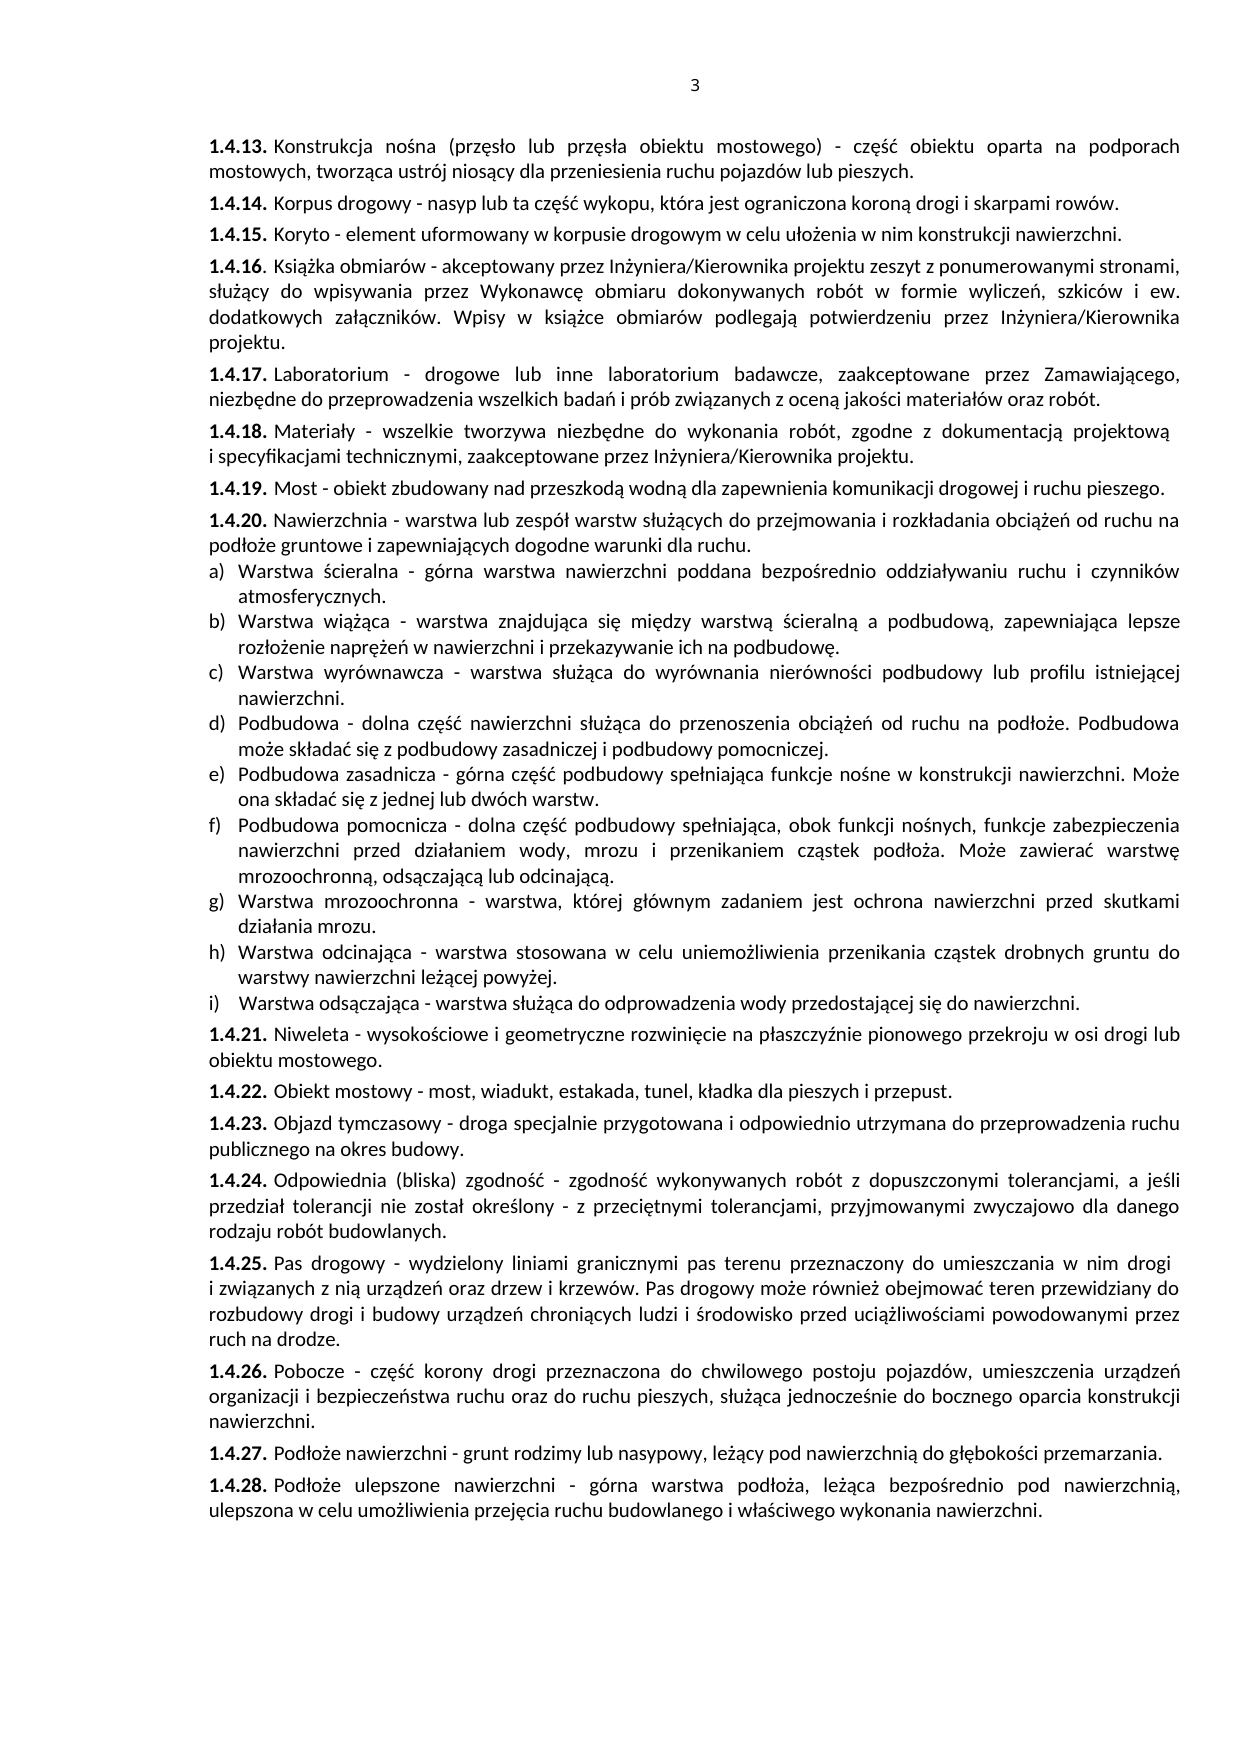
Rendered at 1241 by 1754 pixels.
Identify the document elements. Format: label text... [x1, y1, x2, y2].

list Warstwa wyrównawcza - warstwa służąca do wyrównania nierówności podbudowy lub profilu istniejącej nawierzchni. [208, 659, 1182, 710]
list Warstwa mrozoochronna - warstwa, której głównym zadaniem jest ochrona nawierzchni przed skutkami działania mrozu. [208, 888, 1182, 939]
list Warstwa odsączająca - warstwa służąca do odprowadzenia wody przedostającej się do nawierzchni. [208, 990, 1182, 1015]
text 1.4.28. Podłoże ulepszone nawierzchni - górna warstwa podłoża, leżąca bezpośrednio pod nawierzchnią, ulepszona w celu umożliwienia przejęcia ruchu budowlanego i właściwego wykonania nawierzchni. [208, 1472, 1182, 1523]
text 1.4.27. Podłoże nawierzchni - grunt rodzimy lub nasypowy, leżący pod nawierzchnią do głębokości przemarzania. [208, 1440, 1182, 1466]
text 1.4.21. Niweleta - wysokościowe i geometryczne rozwinięcie na płaszczyźnie pionowego przekroju w osi drogi lub obiektu mostowego. [208, 1022, 1182, 1072]
text 1.4.15. Koryto - element uformowany w korpusie drogowym w celu ułożenia w nim konstrukcji nawierzchni. [208, 222, 1182, 247]
text 1.4.19. Most - obiekt zbudowany nad przeszkodą wodną dla zapewnienia komunikacji drogowej i ruchu pieszego. [208, 475, 1182, 501]
text 1.4.25. Pas drogowy - wydzielony liniami granicznymi pas terenu przeznaczony do umieszczania w nim drogi i związanych z nią urządzeń oraz drzew i krzewów. Pas drogowy może również obejmować teren przewidziany do rozbudowy drogi i budowy urządzeń chroniących ludzi i środowisko przed uciążliwościami powodowanymi przez ruch na drodze. [208, 1250, 1182, 1352]
text 1.4.16. Książka obmiarów - akceptowany przez Inżyniera/Kierownika projektu zeszyt z ponumerowanymi stronami, służący do wpisywania przez Wykonawcę obmiaru dokonywanych robót w formie wyliczeń, szkiców i ew. dodatkowych załączników. Wpisy w książce obmiarów podlegają potwierdzeniu przez Inżyniera/Kierownika projektu. [208, 253, 1182, 355]
text 1.4.18. Materiały - wszelkie tworzywa niezbędne do wykonania robót, zgodne z dokumentacją projektową i specyfikacjami technicznymi, zaakceptowane przez Inżyniera/Kierownika projektu. [208, 418, 1182, 469]
text 1.4.22. Obiekt mostowy - most, wiadukt, estakada, tunel, kładka dla pieszych i przepust. [208, 1079, 1182, 1104]
list Warstwa ścieralna - górna warstwa nawierzchni poddana bezpośrednio oddziaływaniu ruchu i czynników atmosferycznych. [208, 558, 1182, 609]
list Warstwa odcinająca - warstwa stosowana w celu uniemożliwienia przenikania cząstek drobnych gruntu do warstwy nawierzchni leżącej powyżej. [208, 939, 1182, 990]
list Podbudowa pomocnicza - dolna część podbudowy spełniająca, obok funkcji nośnych, funkcje zabezpieczenia nawierzchni przed działaniem wody, mrozu i przenikaniem cząstek podłoża. Może zawierać warstwę mrozoochronną, odsączającą lub odcinającą. [208, 812, 1182, 888]
text 1.4.23. Objazd tymczasowy - droga specjalnie przygotowana i odpowiednio utrzymana do przeprowadzenia ruchu publicznego na okres budowy. [208, 1110, 1182, 1161]
list Podbudowa zasadnicza - górna część podbudowy spełniająca funkcje nośne w konstrukcji nawierzchni. Może ona składać się z jednej lub dwóch warstw. [208, 761, 1182, 812]
text 1.4.24. Odpowiednia (bliska) zgodność - zgodność wykonywanych robót z dopuszczonymi tolerancjami, a jeśli przedział tolerancji nie został określony - z przeciętnymi tolerancjami, przyjmowanymi zwyczajowo dla danego rodzaju robót budowlanych. [208, 1167, 1182, 1244]
text 1.4.20. Nawierzchnia - warstwa lub zespół warstw służących do przejmowania i rozkładania obciążeń od ruchu na podłoże gruntowe i zapewniających dogodne warunki dla ruchu. [208, 507, 1182, 558]
list Podbudowa - dolna część nawierzchni służąca do przenoszenia obciążeń od ruchu na podłoże. Podbudowa może składać się z podbudowy zasadniczej i podbudowy pomocniczej. [208, 710, 1182, 761]
text 1.4.13. Konstrukcja nośna (przęsło lub przęsła obiektu mostowego) - część obiektu oparta na podporach mostowych, tworząca ustrój niosący dla przeniesienia ruchu pojazdów lub pieszych. [208, 133, 1182, 184]
text 1.4.26. Pobocze - część korony drogi przeznaczona do chwilowego postoju pojazdów, umieszczenia urządzeń organizacji i bezpieczeństwa ruchu oraz do ruchu pieszych, służąca jednocześnie do bocznego oparcia konstrukcji nawierzchni. [208, 1358, 1182, 1434]
text 1.4.14. Korpus drogowy - nasyp lub ta część wykopu, która jest ograniczona koroną drogi i skarpami rowów. [208, 190, 1182, 215]
text 1.4.17. Laboratorium - drogowe lub inne laboratorium badawcze, zaakceptowane przez Zamawiającego, niezbędne do przeprowadzenia wszelkich badań i prób związanych z oceną jakości materiałów oraz robót. [208, 361, 1182, 412]
list Warstwa wiążąca - warstwa znajdująca się między warstwą ścieralną a podbudową, zapewniająca lepsze rozłożenie naprężeń w nawierzchni i przekazywanie ich na podbudowę. [208, 609, 1182, 659]
